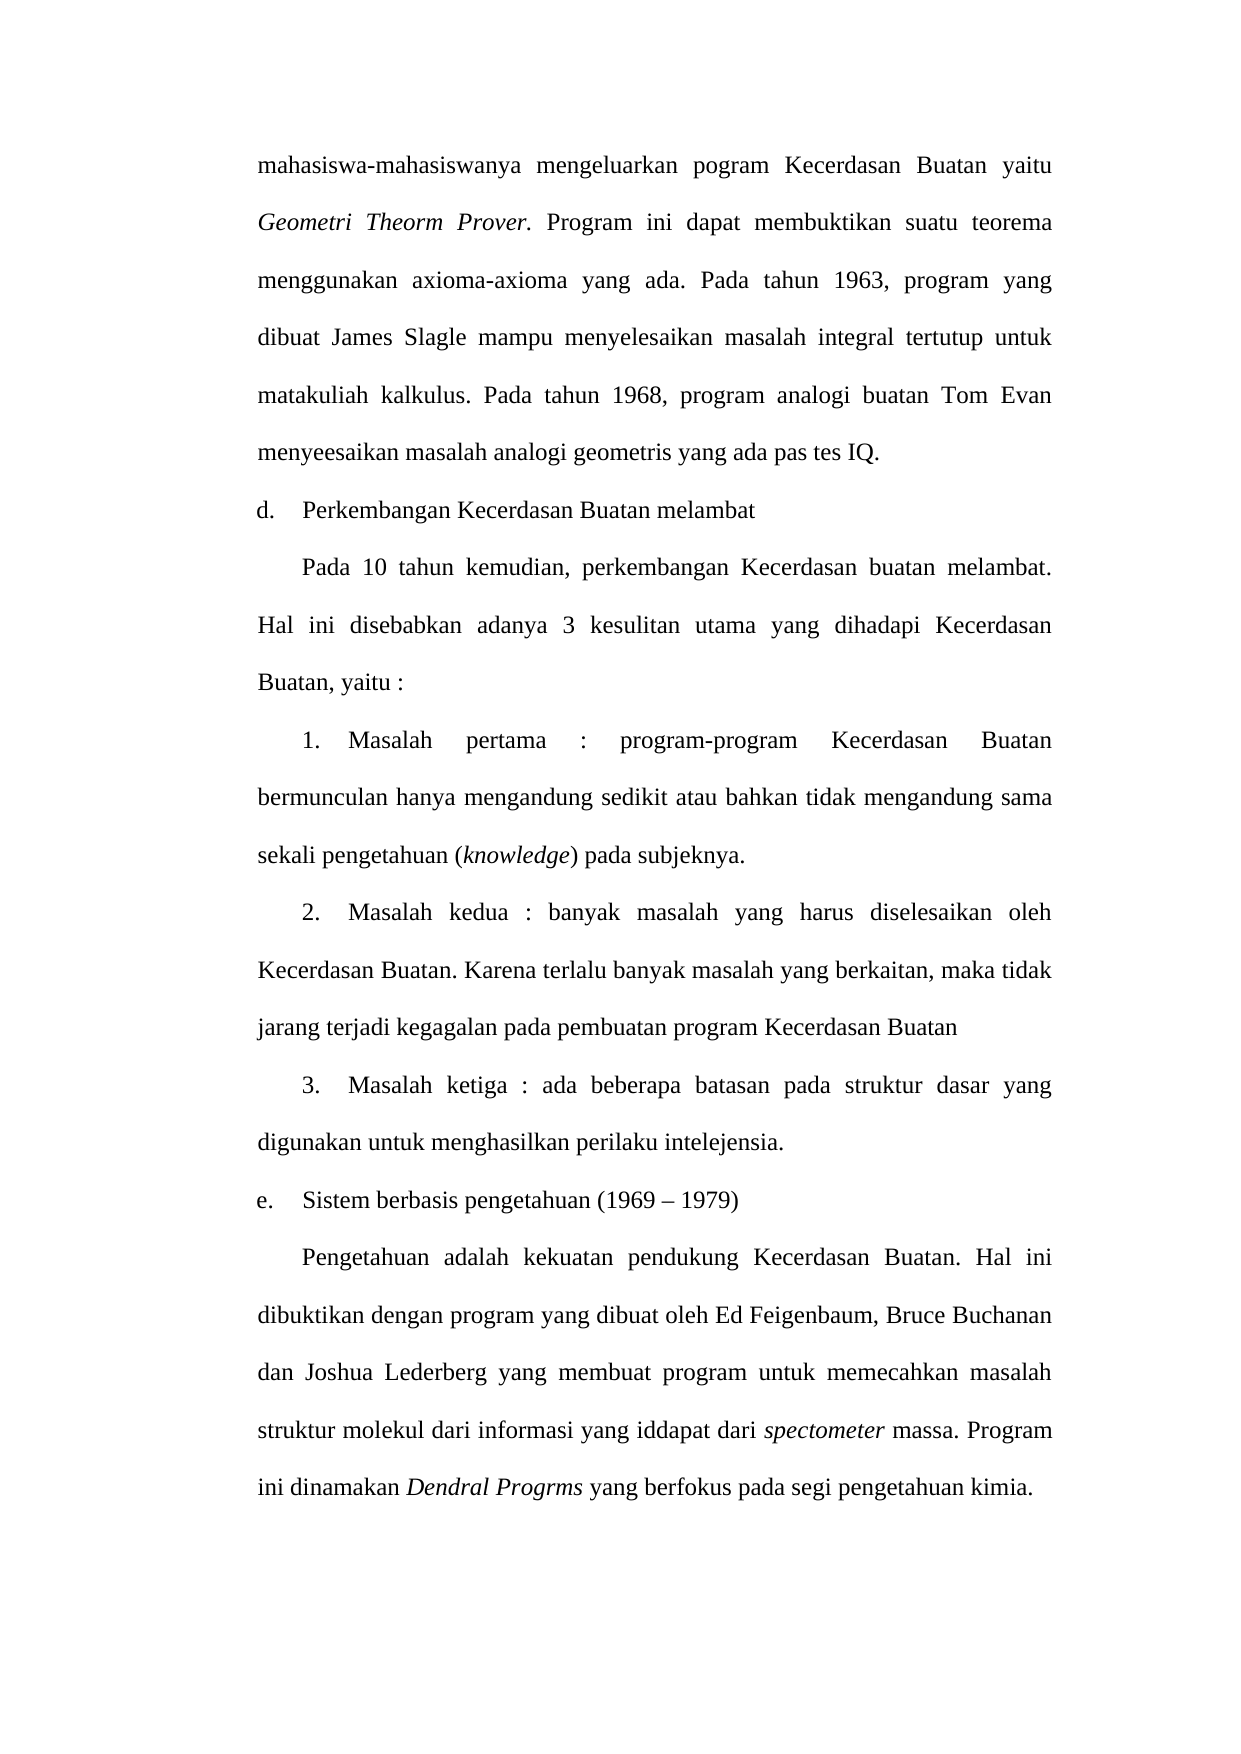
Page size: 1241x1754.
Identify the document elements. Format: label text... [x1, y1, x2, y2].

list Pada 10 tahun kemudian, perkembangan Kecerdasan buatan melambat. Hal ini disebabkan adanya 3 kesulitan utama yang dihadapi Kecerdasan Buatan, yaitu : [257, 552, 1053, 696]
list Perkembangan Kecerdasan Buatan melambat [256, 495, 1053, 524]
list Masalah kedua : banyak masalah yang harus diselesaikan oleh Kecerdasan Buatan. Karena terlalu banyak masalah yang berkaitan, maka tidak jarang terjadi kegagalan pada pembuatan program Kecerdasan Buatan [257, 897, 1053, 1041]
list Masalah pertama : program-program Kecerdasan Buatan bermunculan hanya mengandung sedikit atau bahkan tidak mengandung sama sekali pengetahuan (knowledge) pada subjeknya. [257, 725, 1053, 869]
list Pengetahuan adalah kekuatan pendukung Kecerdasan Buatan. Hal ini dibuktikan dengan program yang dibuat oleh Ed Feigenbaum, Bruce Buchanan dan Joshua Lederberg yang membuat program untuk memecahkan masalah struktur molekul dari informasi yang iddapat dari spectometer massa. Program ini dinamakan Dendral Progrms yang berfokus pada segi pengetahuan kimia. [257, 1242, 1053, 1501]
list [257, 150, 1053, 466]
list Sistem berbasis pengetahuan (1969 – 1979) [256, 1185, 1053, 1214]
list Masalah ketiga : ada beberapa batasan pada struktur dasar yang digunakan untuk menghasilkan perilaku intelejensia. [257, 1070, 1053, 1156]
